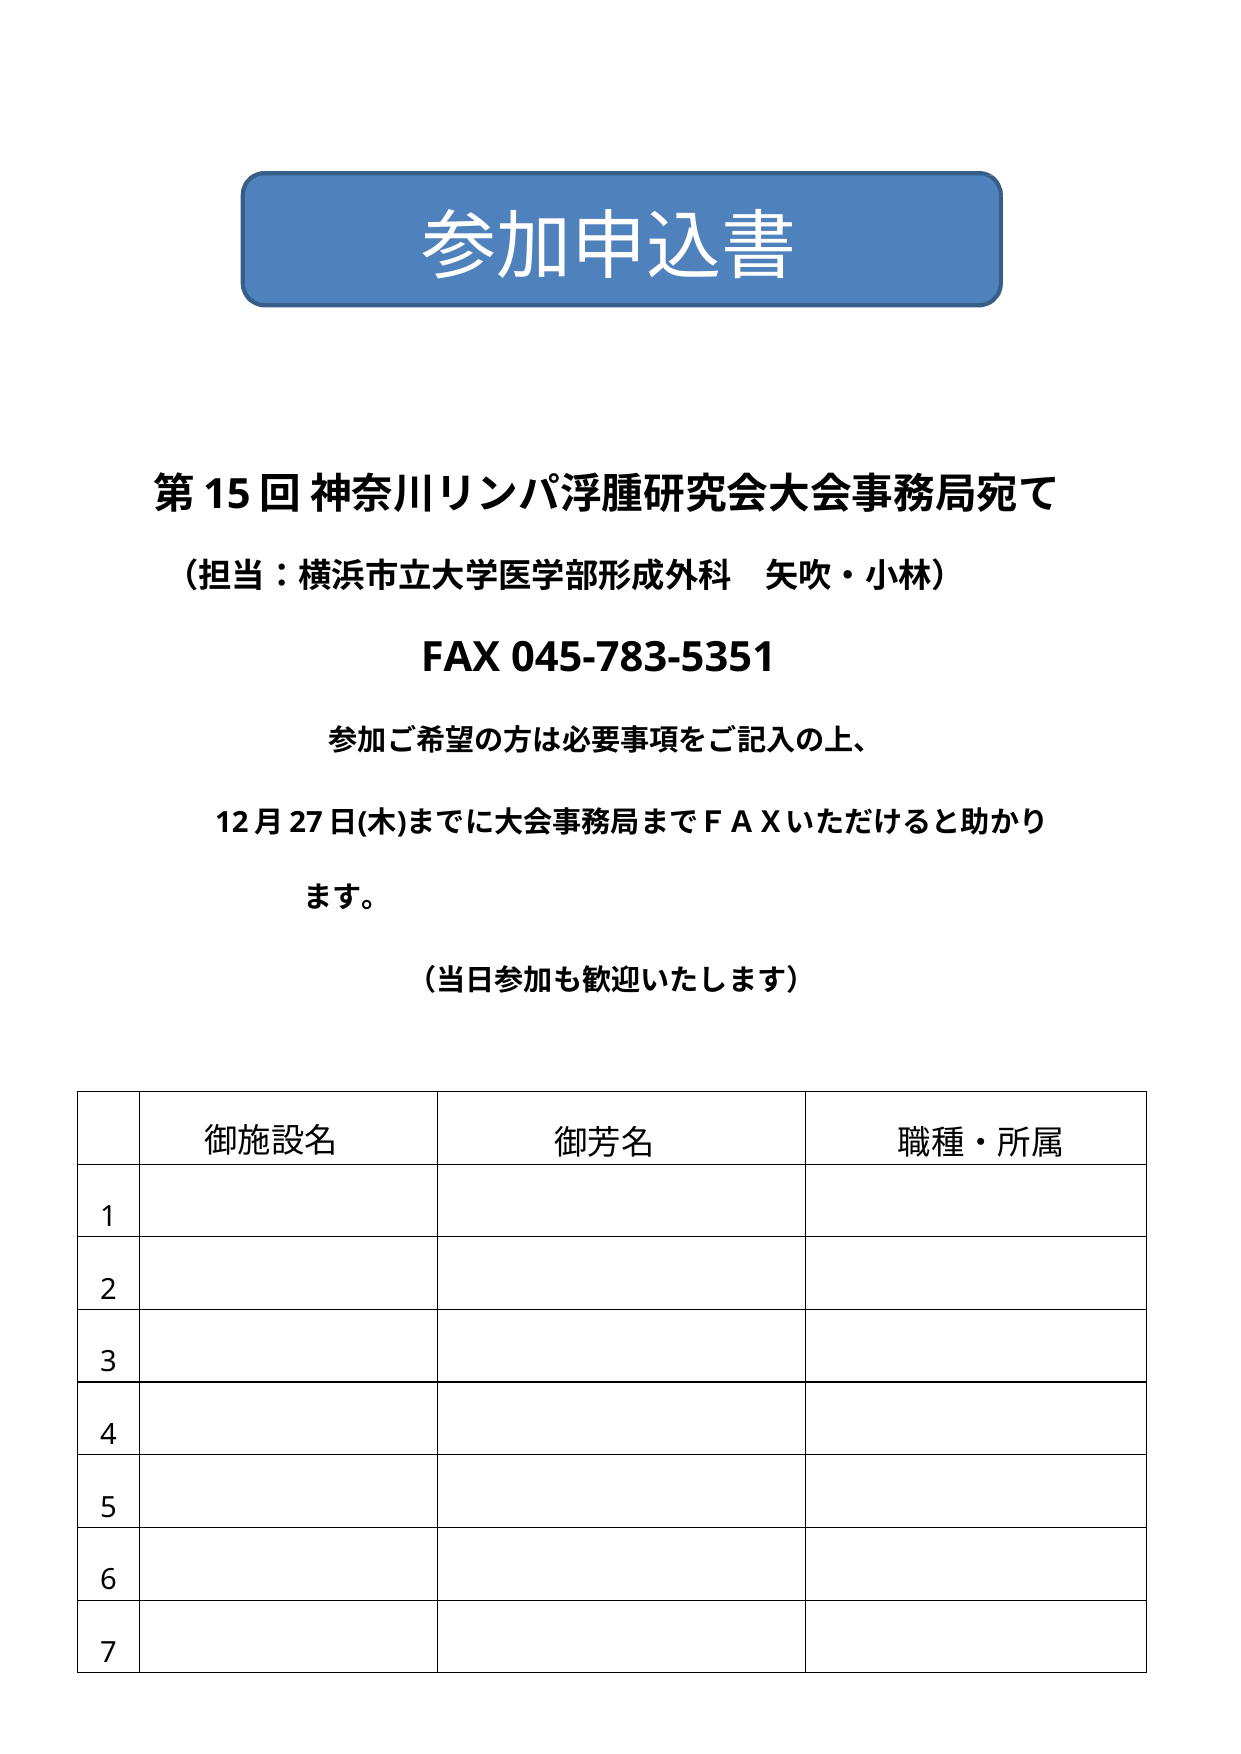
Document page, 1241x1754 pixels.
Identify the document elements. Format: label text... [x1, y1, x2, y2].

table_cell [806, 1165, 1146, 1236]
table_cell [438, 1455, 805, 1527]
table_cell [806, 1601, 1146, 1672]
table_cell [438, 1237, 805, 1309]
table_cell [438, 1165, 805, 1236]
table_cell [140, 1310, 437, 1381]
table_cell 6 [78, 1528, 139, 1599]
table_cell [806, 1455, 1146, 1527]
text （当日参加も歓迎いたします） [290, 940, 1064, 1015]
table_cell [806, 1237, 1146, 1309]
table_cell [438, 1601, 805, 1672]
text （担当：横浜市立大学医学部形成外科 矢吹・小林） [65, 536, 1064, 611]
table_cell 2 [78, 1237, 139, 1309]
table_cell [438, 1383, 805, 1454]
text FAX 045-783-5351 [65, 618, 1064, 693]
text 参加申込書 [421, 183, 1064, 296]
table_cell [140, 1528, 437, 1599]
table_cell [140, 1455, 437, 1527]
table_cell [140, 1237, 437, 1309]
table_cell [140, 1601, 437, 1672]
table_header 御施設名 [140, 1092, 437, 1163]
table_header 職種・所属 [806, 1092, 1146, 1163]
table_cell [806, 1383, 1146, 1454]
table_cell 1 [78, 1165, 139, 1236]
table_cell [140, 1383, 437, 1454]
text 12月27日(木)までに大会事務局までＦＡＸいただけると助かります。 [215, 783, 1064, 933]
table_cell 4 [78, 1383, 139, 1454]
text 第15回 神奈川リンパ浮腫研究会大会事務局宛て [65, 453, 1064, 528]
text 参加ご希望の方は必要事項をご記入の上、 [65, 700, 1064, 775]
table_header [78, 1092, 139, 1163]
table_cell [438, 1310, 805, 1381]
table_cell [806, 1528, 1146, 1599]
table_cell 3 [78, 1310, 139, 1381]
table_cell 7 [78, 1601, 139, 1672]
table_header 御芳名 [438, 1092, 805, 1163]
table_cell [438, 1528, 805, 1599]
table_cell [140, 1165, 437, 1236]
table_cell [806, 1310, 1146, 1381]
table_cell 5 [78, 1455, 139, 1527]
